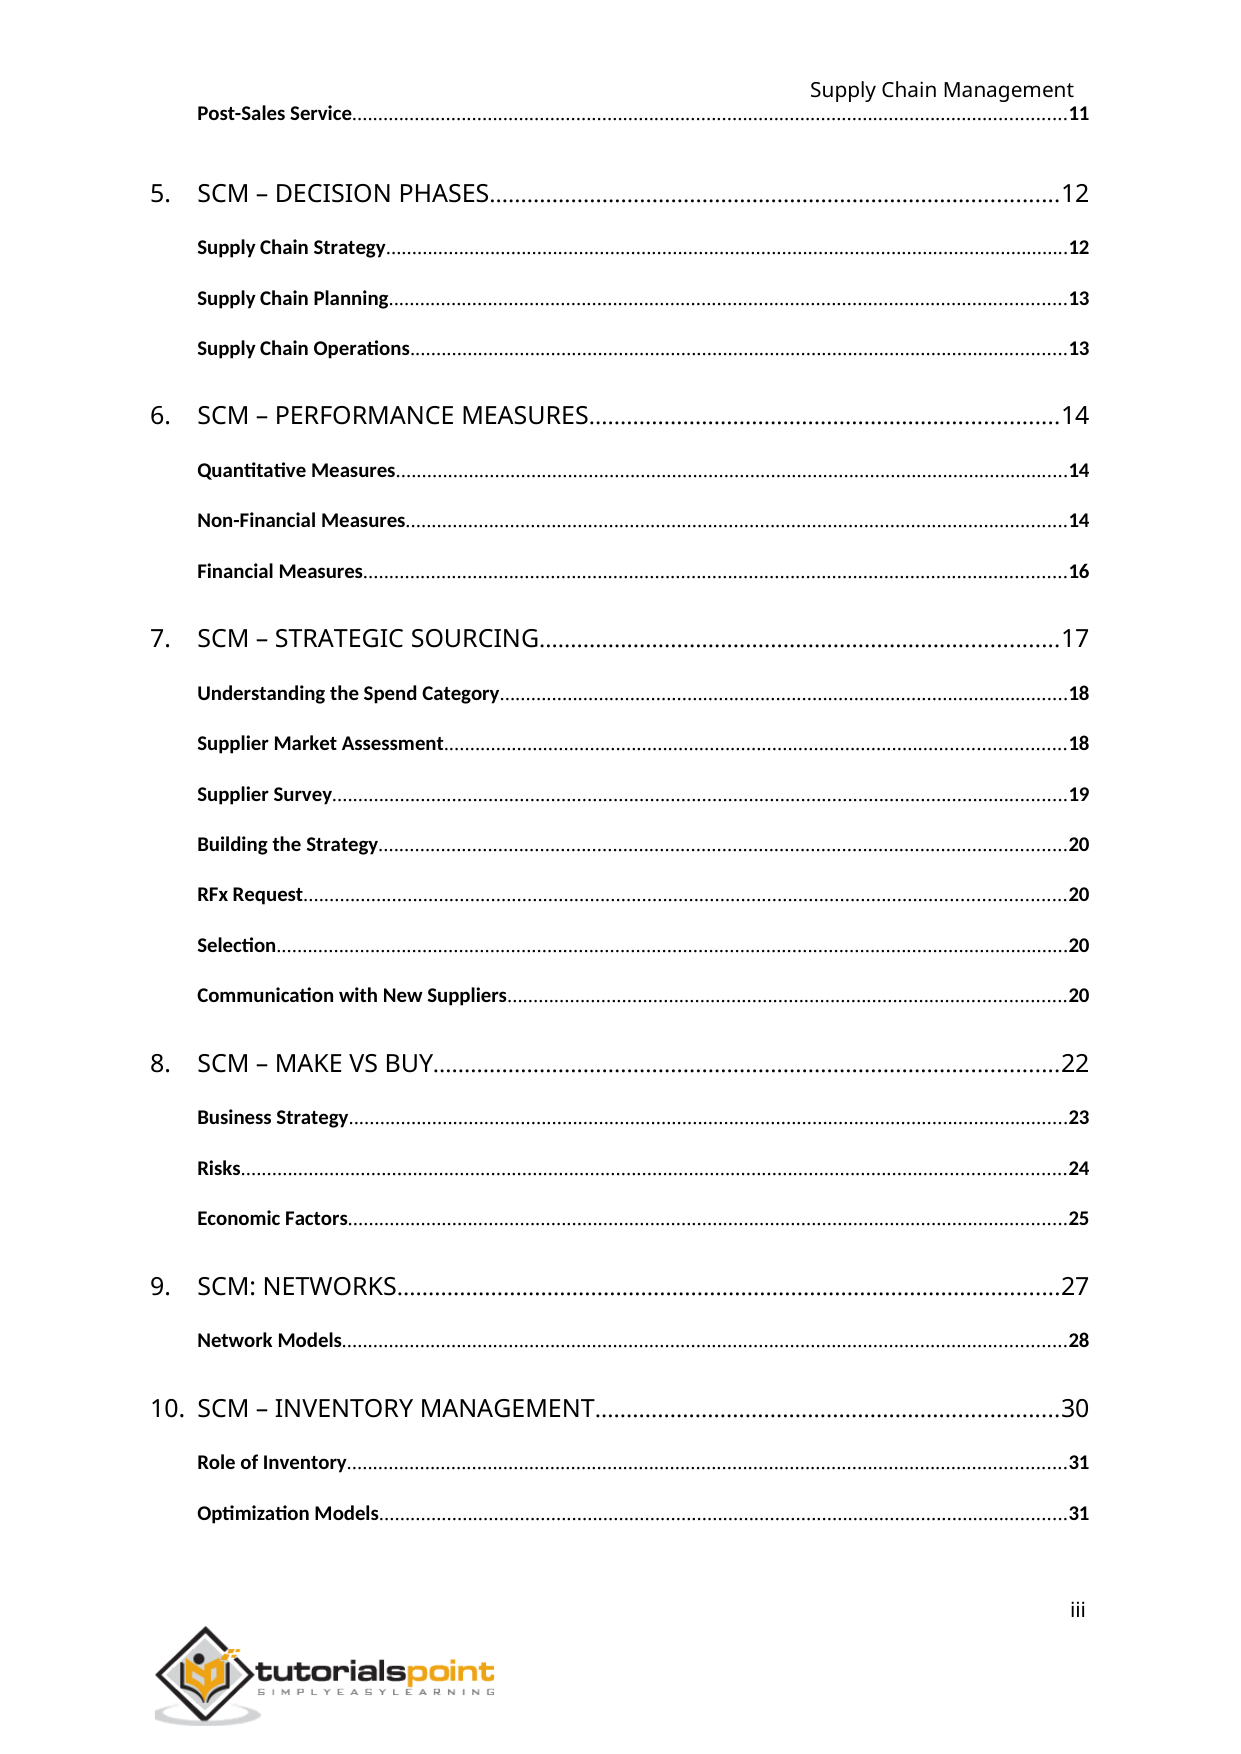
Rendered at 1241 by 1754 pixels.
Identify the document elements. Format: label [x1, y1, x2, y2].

picture [154, 1626, 495, 1726]
